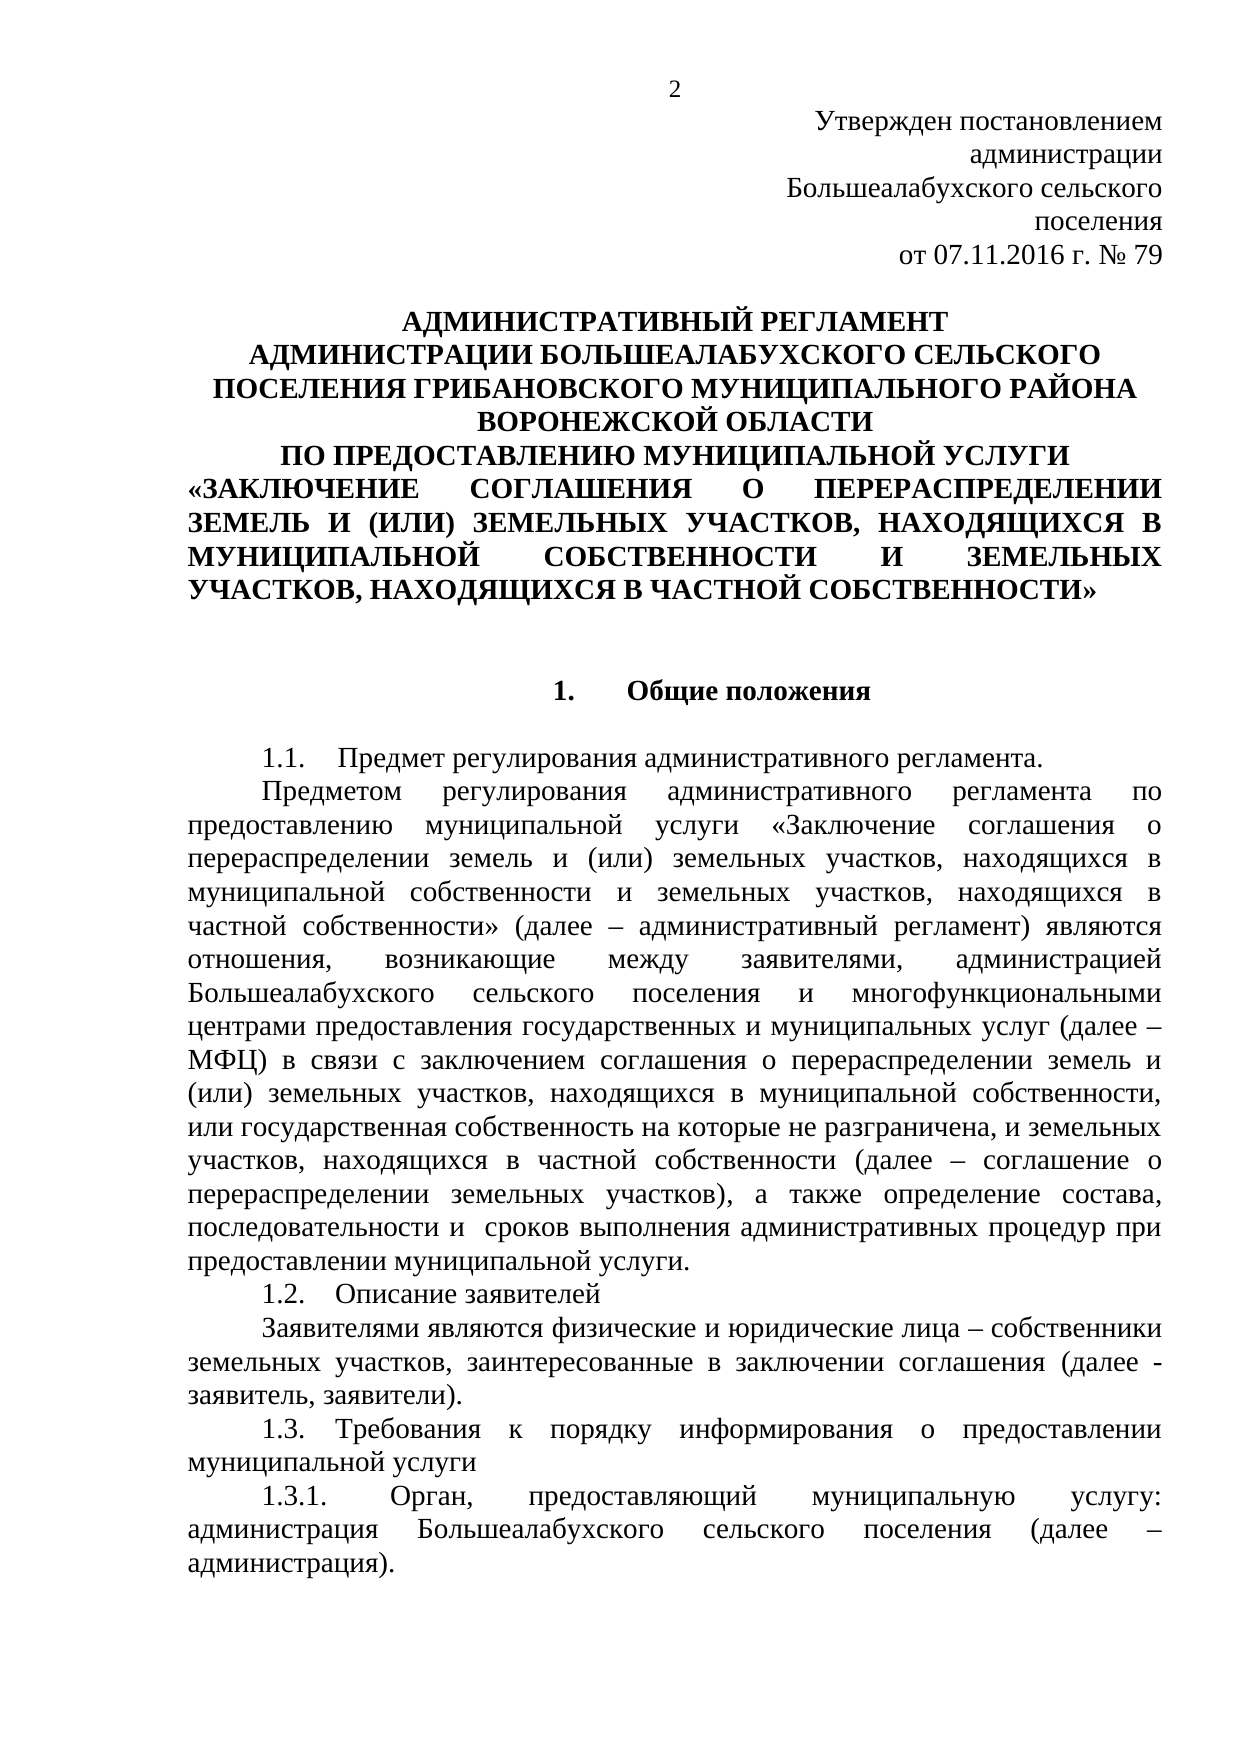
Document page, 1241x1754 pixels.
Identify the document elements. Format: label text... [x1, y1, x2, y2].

text Заявителями являются физические и юридические лица – собственники земельных участков, заинтересованные в заключении соглашения (далее - заявитель, заявители). [187, 1310, 1162, 1411]
list Предмет регулирования административного регламента. [187, 740, 1162, 773]
text Утвержден постановлением администрации Большеалабухского сельского поселения [719, 103, 1162, 237]
text от 07.11.2016 г. № 79 [719, 237, 1162, 270]
list Общие положения [187, 673, 1162, 706]
text АДМИНИСТРАЦИИ БОЛЬШЕАЛАБУХСКОГО СЕЛЬСКОГО ПОСЕЛЕНИЯ ГРИБАНОВСКОГО МУНИЦИПАЛЬНОГО РАЙОНА ВОРОНЕЖСКОЙ ОБЛАСТИ [187, 337, 1162, 438]
text «ЗАКЛЮЧЕНИЕ СОГЛАШЕНИЯ О ПЕРЕРАСПРЕДЕЛЕНИИ ЗЕМЕЛЬ И (ИЛИ) ЗЕМЕЛЬНЫХ УЧАСТКОВ, НАХОДЯЩИХСЯ В МУНИЦИПАЛЬНОЙ СОБСТВЕННОСТИ И ЗЕМЕЛЬНЫХ УЧАСТКОВ, НАХОДЯЩИХСЯ В ЧАСТНОЙ СОБСТВЕННОСТИ» [187, 472, 1162, 606]
list Орган, предоставляющий муниципальную услугу: администрация Большеалабухского сельского поселения (далее – администрация). [187, 1478, 1162, 1578]
text Предметом регулирования административного регламента по предоставлению муниципальной услуги «Заключение соглашения о перераспределении земель и (или) земельных участков, находящихся в муниципальной собственности и земельных участков, находящихся в частной собственности» (далее – административный регламент) являются отношения, возникающие между заявителями, администрацией Большеалабухского сельского поселения и многофункциональными центрами предоставления государственных и муниципальных услуг (далее – МФЦ) в связи с заключением соглашения о перераспределении земель и (или) земельных участков, находящихся в муниципальной собственности, или государственная собственность на которые не разграничена, и земельных участков, находящихся в частной собственности (далее – соглашение о перераспределении земельных участков), а также определение состава, последовательности и сроков выполнения административных процедур при предоставлении муниципальной услуги. [187, 773, 1162, 1277]
text ПО ПРЕДОСТАВЛЕНИЮ МУНИЦИПАЛЬНОЙ УСЛУГИ [187, 438, 1162, 472]
list Описание заявителей [187, 1277, 1162, 1310]
list Требования к порядку информирования о предоставлении муниципальной услуги [187, 1411, 1162, 1478]
text АДМИНИСТРАТИВНЫЙ РЕГЛАМЕНТ [187, 304, 1162, 337]
